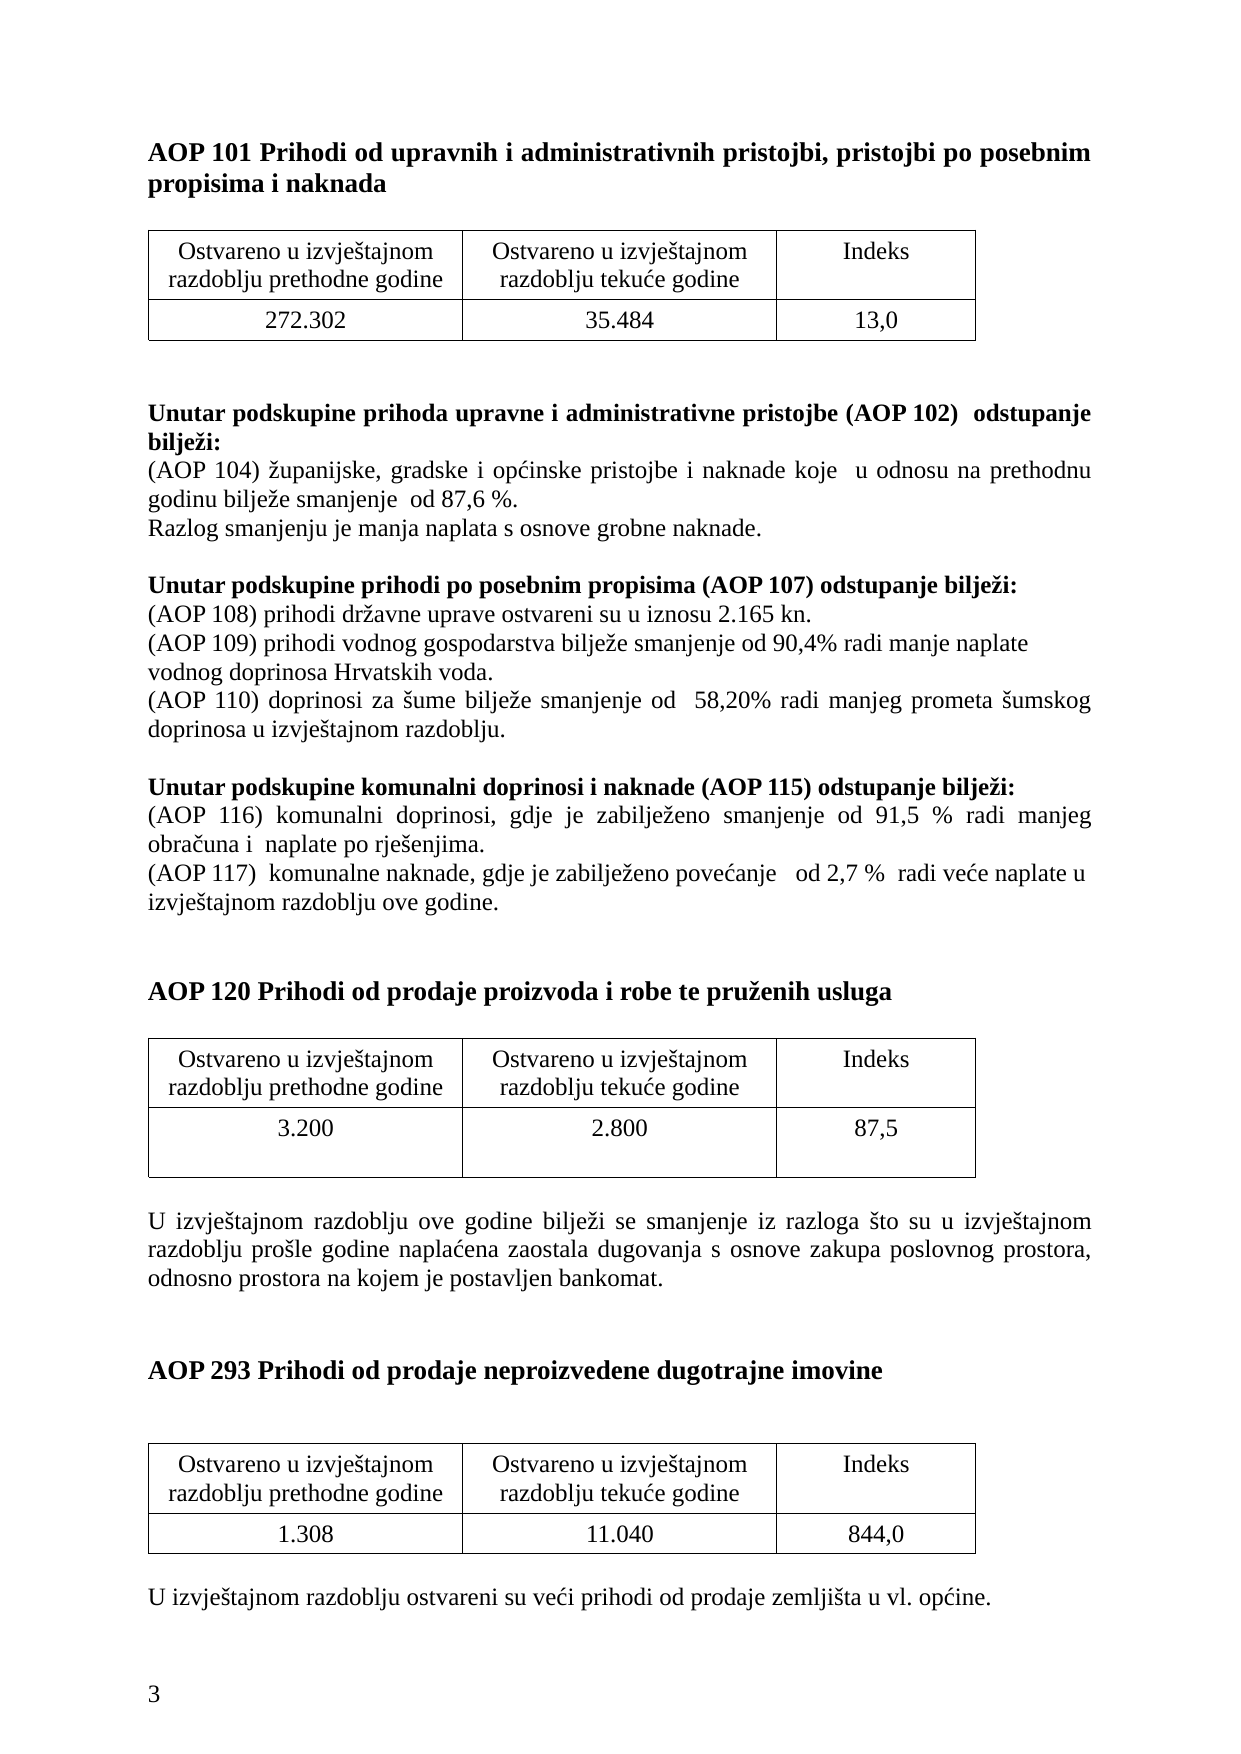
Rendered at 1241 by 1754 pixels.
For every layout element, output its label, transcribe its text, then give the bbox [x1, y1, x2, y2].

table_cell 87,5 [777, 1108, 975, 1176]
table_cell 2.800 [463, 1108, 776, 1176]
table_cell 11.040 [463, 1514, 776, 1553]
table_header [149, 1444, 462, 1512]
text (AOP 110) doprinosi za šume bilježe smanjenje od 58,20% radi manjeg prometa šumskog doprinosa u izvještajnom razdoblju. [148, 685, 1093, 743]
text (AOP 108) prihodi državne uprave ostvareni su u iznosu 2.165 kn. [148, 599, 1093, 628]
table_cell 35.484 [463, 300, 776, 340]
table_cell 272.302 [149, 300, 462, 340]
table_cell 13,0 [777, 300, 975, 340]
text Unutar podskupine prihoda upravne i administrativne pristojbe (AOP 102) odstupanje bilježi: [148, 398, 1093, 455]
table_cell 844,0 [777, 1514, 975, 1553]
text U izvještajnom razdoblju ostvareni su veći prihodi od prodaje zemljišta u vl. općine. [148, 1582, 1093, 1611]
table_header Ostvareno u izvještajnom razdoblju tekuće godine [463, 231, 776, 299]
table_header Indeks [777, 1039, 975, 1107]
text (AOP 117) komunalne naknade, gdje je zabilježeno povećanje od 2,7 % radi veće naplate u izvještajnom razdoblju ove godine. [148, 858, 1093, 915]
text AOP 101 Prihodi od upravnih i administrativnih pristojbi, pristojbi po posebnim propisima i naknada [148, 136, 1093, 198]
text (AOP 104) županijske, gradske i općinske pristojbe i naknade koje u odnosu na prethodnu godinu bilježe smanjenje od 87,6 %. [148, 455, 1093, 513]
table_header Indeks [777, 1444, 975, 1512]
text (AOP 116) komunalni doprinosi, gdje je zabilježeno smanjenje od 91,5 % radi manjeg obračuna i naplate po rješenjima. [148, 800, 1093, 858]
table_header Indeks [777, 231, 975, 299]
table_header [463, 1444, 776, 1512]
text AOP 293 Prihodi od prodaje neproizvedene dugotrajne imovine [148, 1354, 1093, 1385]
table_cell 3.200 [149, 1108, 462, 1176]
table_cell 1.308 [149, 1514, 462, 1553]
text Razlog smanjenju je manja naplata s osnove grobne naknade. [148, 513, 1093, 542]
table_header Ostvareno u izvještajnom razdoblju tekuće godine [463, 1039, 776, 1107]
text Unutar podskupine prihodi po posebnim propisima (AOP 107) odstupanje bilježi: [148, 570, 1093, 599]
text (AOP 109) prihodi vodnog gospodarstva bilježe smanjenje od 90,4% radi manje naplate vodnog doprinosa Hrvatskih voda. [148, 628, 1093, 685]
table_header Ostvareno u izvještajnom razdoblju prethodne godine [149, 231, 462, 299]
text AOP 120 Prihodi od prodaje proizvoda i robe te pruženih usluga [148, 975, 1093, 1006]
table_header Ostvareno u izvještajnom razdoblju prethodne godine [149, 1039, 462, 1107]
text Unutar podskupine komunalni doprinosi i naknade (AOP 115) odstupanje bilježi: [148, 772, 1093, 800]
text U izvještajnom razdoblju ove godine bilježi se smanjenje iz razloga što su u izvještajnom razdoblju prošle godine naplaćena zaostala dugovanja s osnove zakupa poslovnog prostora, odnosno prostora na kojem je postavljen bankomat. [148, 1206, 1093, 1292]
